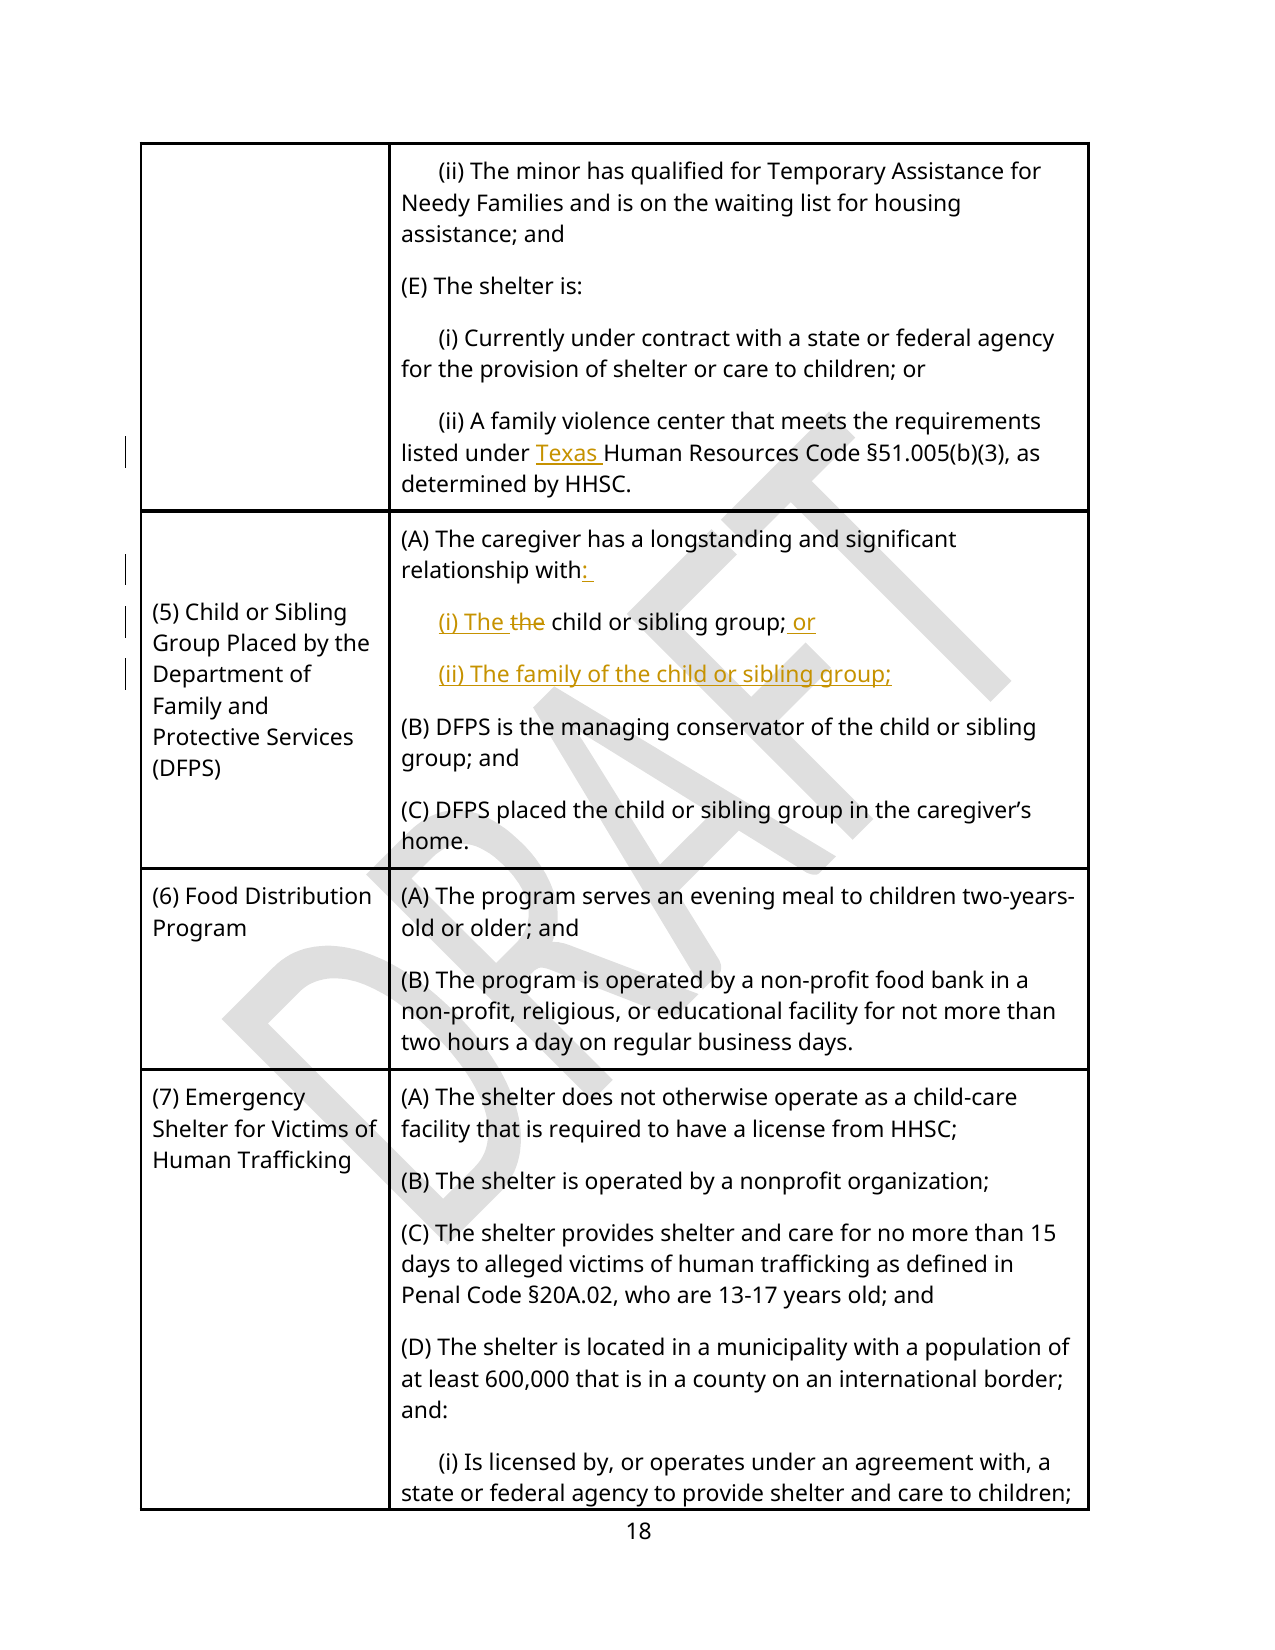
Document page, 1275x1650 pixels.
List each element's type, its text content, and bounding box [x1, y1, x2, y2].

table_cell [391, 1071, 1087, 1508]
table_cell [142, 1071, 388, 1508]
table_cell (A) The program serves an evening meal to children two-years-old or older; and (B) The program is operated by a non-profit food bank in a non-profit, religious, or educational facility for not more than two hours a day on regular business days. [391, 870, 1087, 1068]
table_cell (6) Food Distribution Program [142, 870, 388, 953]
table_cell (5) Child or Sibling Group Placed by the Department of Family and Protective Services (DFPS) [142, 513, 388, 867]
table_cell [142, 953, 388, 1068]
table_cell (A) The caregiver has a longstanding and significant relationship with child or sibling group; (B) DFPS is the managing conservator of the child or sibling group; and (C) DFPS placed the child or sibling group in the caregiver’s home. [391, 513, 1087, 867]
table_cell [142, 145, 388, 509]
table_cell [391, 145, 1087, 509]
